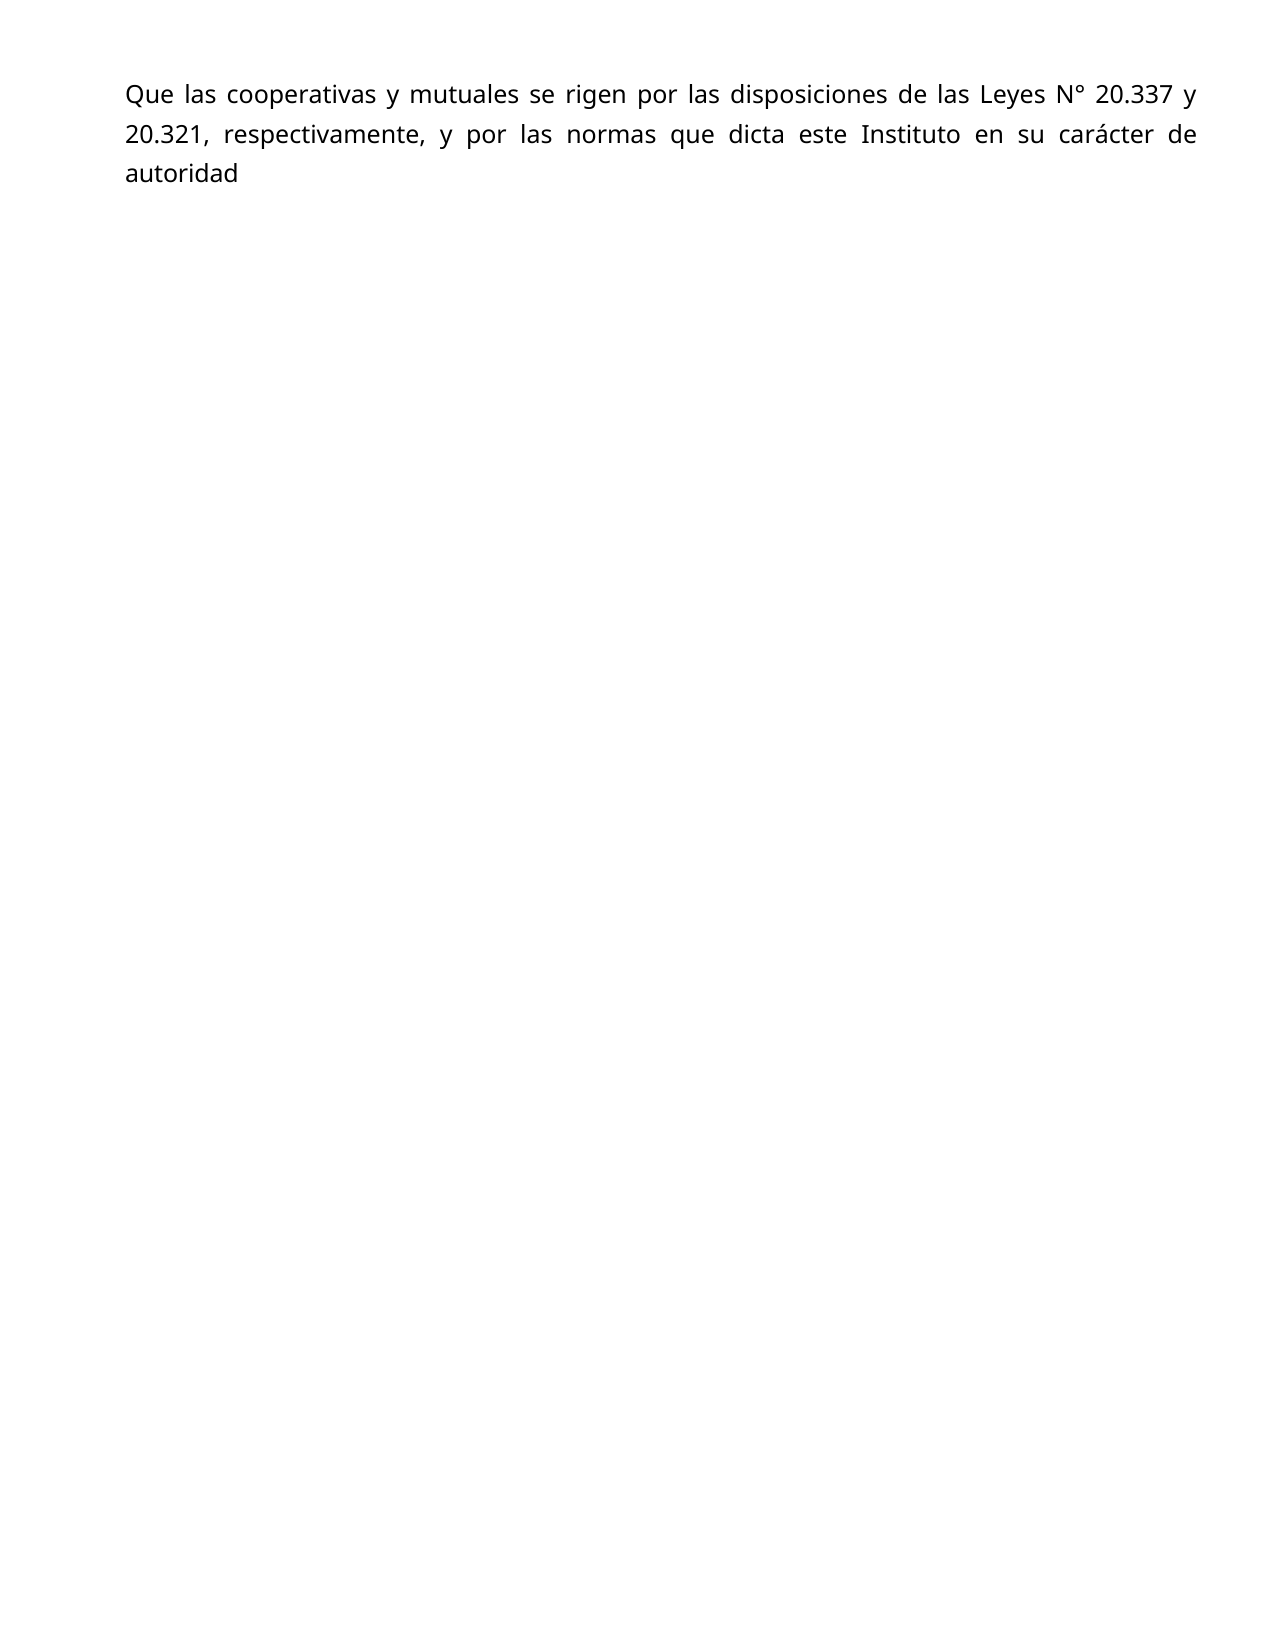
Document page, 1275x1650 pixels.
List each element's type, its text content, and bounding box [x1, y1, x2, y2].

text Que las cooperativas y mutuales se rigen por las disposiciones de las Leyes N° 20.337 y 20.321, respectivamente, y por las normas que dicta este Instituto en su carácter de autoridad [125, 77, 1197, 189]
